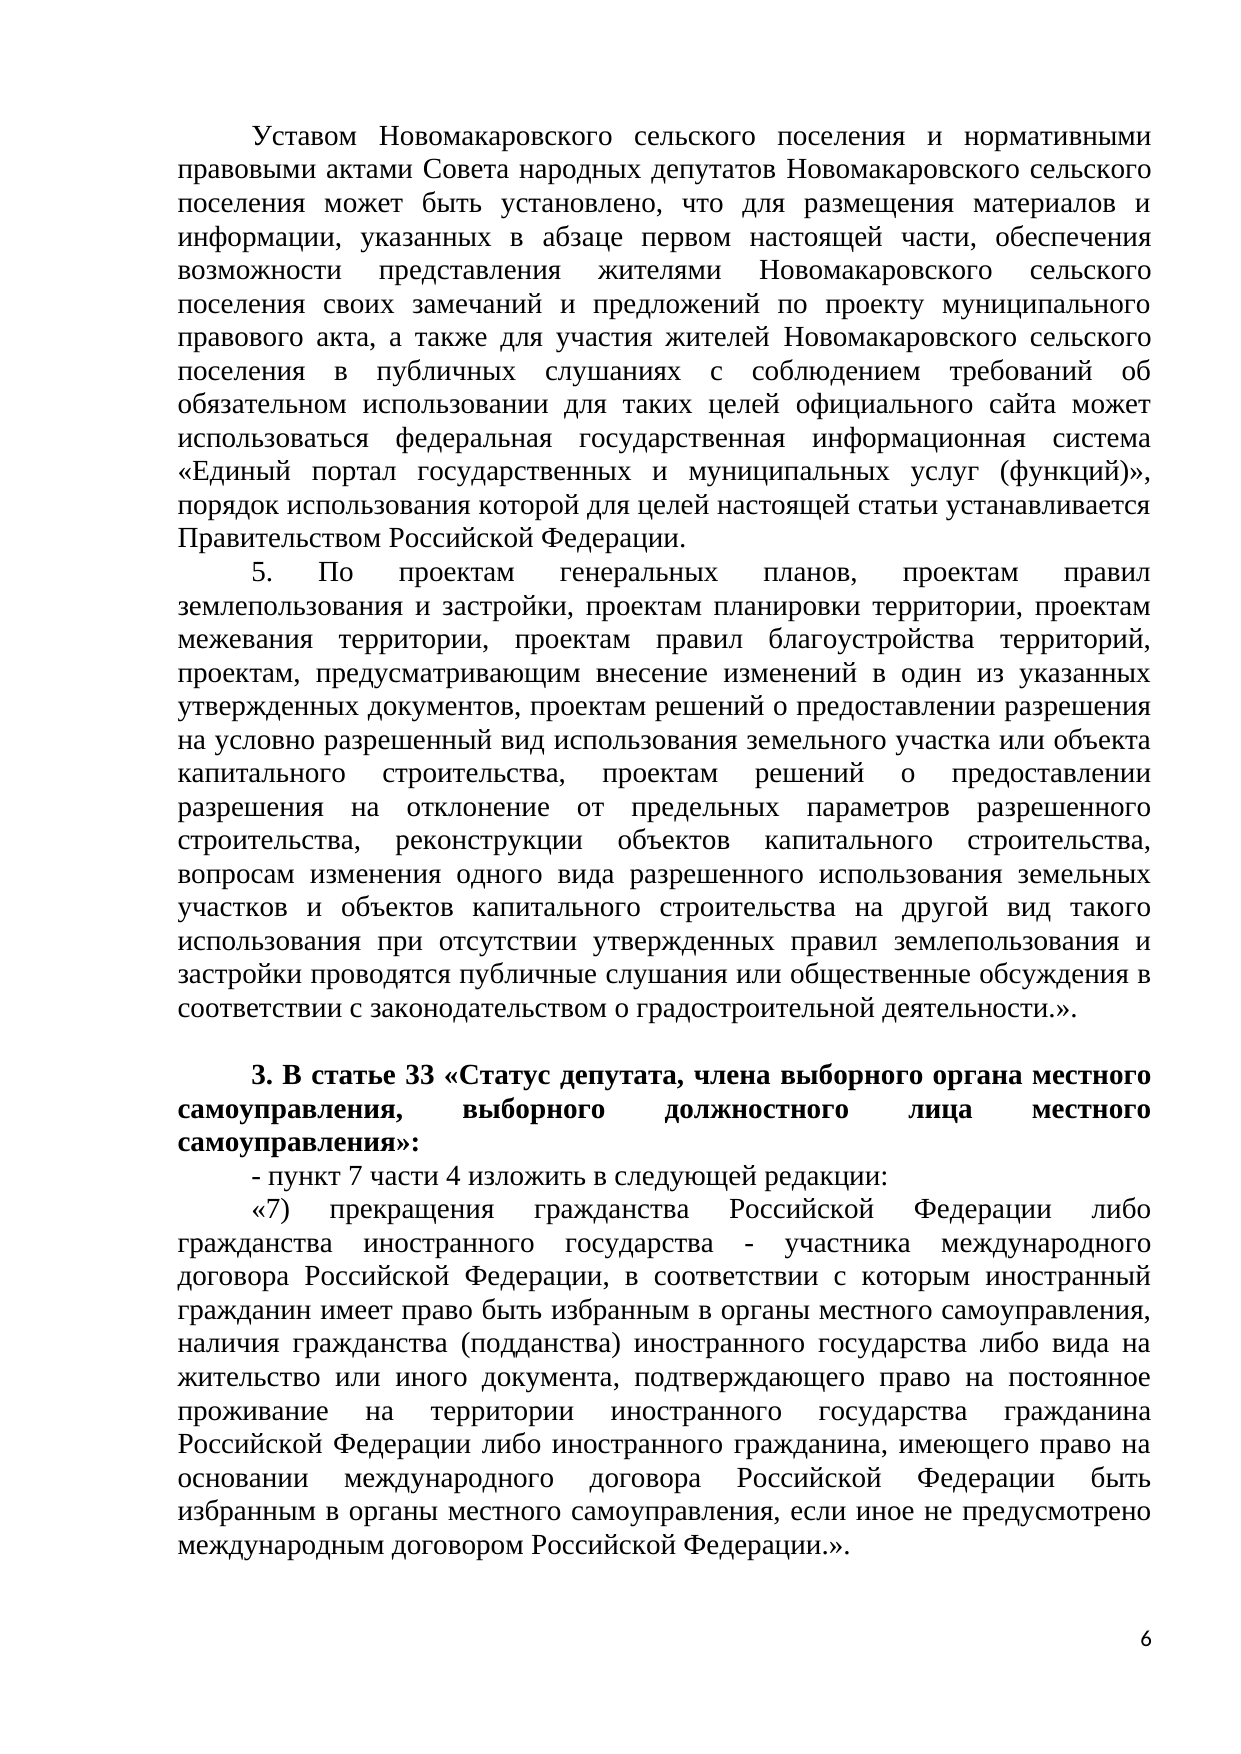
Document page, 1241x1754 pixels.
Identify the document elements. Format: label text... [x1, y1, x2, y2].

text Уставом Новомакаровского сельского поселения и нормативными правовыми актами Совета народных депутатов Новомакаровского сельского поселения может быть установлено, что для размещения материалов и информации, указанных в абзаце первом настоящей части, обеспечения возможности представления жителями Новомакаровского сельского поселения своих замечаний и предложений по проекту муниципального правового акта, а также для участия жителей Новомакаровского сельского поселения в публичных слушаниях с соблюдением требований об обязательном использовании для таких целей официального сайта может использоваться федеральная государственная информационная система «Единый портал государственных и муниципальных услуг (функций)», порядок использования которой для целей настоящей статьи устанавливается Правительством Российской Федерации. [177, 118, 1152, 554]
text 3. В статье 33 «Статус депутата, члена выборного органа местного самоуправления, выборного должностного лица местного самоуправления»: [177, 1057, 1152, 1158]
text - пункт 7 части 4 изложить в следующей редакции: [177, 1158, 1152, 1191]
text «7) прекращения гражданства Российской Федерации либо гражданства иностранного государства - участника международного договора Российской Федерации, в соответствии с которым иностранный гражданин имеет право быть избранным в органы местного самоуправления, наличия гражданства (подданства) иностранного государства либо вида на жительство или иного документа, подтверждающего право на постоянное проживание на территории иностранного государства гражданина Российской Федерации либо иностранного гражданина, имеющего право на основании международного договора Российской Федерации быть избранным в органы местного самоуправления, если иное не предусмотрено международным договором Российской Федерации.». [177, 1191, 1152, 1560]
text 5. По проектам генеральных планов, проектам правил землепользования и застройки, проектам планировки территории, проектам межевания территории, проектам правил благоустройства территорий, проектам, предусматривающим внесение изменений в один из указанных утвержденных документов, проектам решений о предоставлении разрешения на условно разрешенный вид использования земельного участка или объекта капитального строительства, проектам решений о предоставлении разрешения на отклонение от предельных параметров разрешенного строительства, реконструкции объектов капитального строительства, вопросам изменения одного вида разрешенного использования земельных участков и объектов капитального строительства на другой вид такого использования при отсутствии утвержденных правил землепользования и застройки проводятся публичные слушания или общественные обсуждения в соответствии с законодательством о градостроительной деятельности.». [177, 554, 1152, 1024]
